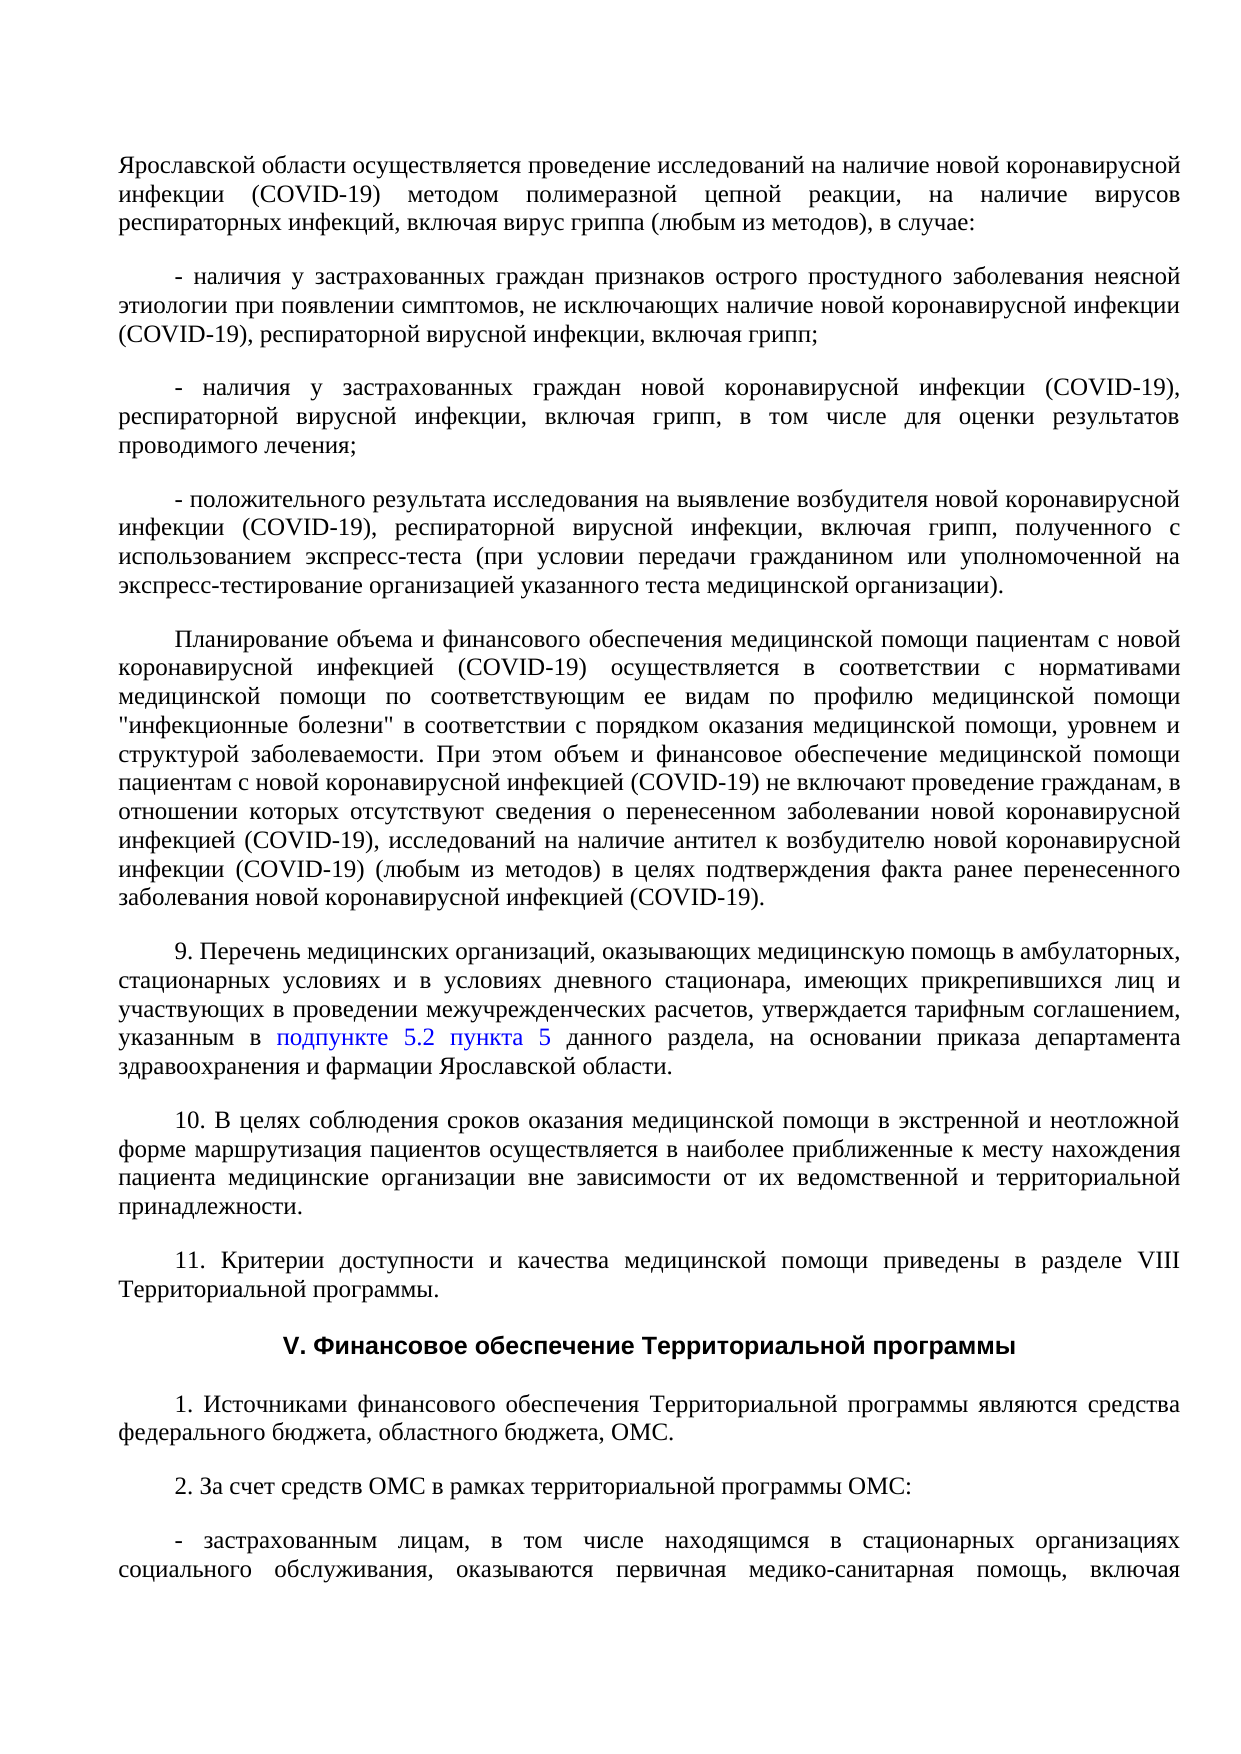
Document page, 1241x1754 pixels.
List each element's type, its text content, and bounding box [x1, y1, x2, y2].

text 11. Критерии доступности и качества медицинской помощи приведены в разделе VIII Территориальной программы. [118, 1245, 1181, 1302]
title V. Финансовое обеспечение Территориальной программы [118, 1331, 1181, 1360]
text - наличия у застрахованных граждан признаков острого простудного заболевания неясной этиологии при появлении симптомов, не исключающих наличие новой коронавирусной инфекции (COVID-19), респираторной вирусной инфекции, включая грипп; [118, 261, 1181, 347]
text 9. Перечень медицинских организаций, оказывающих медицинскую помощь в амбулаторных, стационарных условиях и в условиях дневного стационара, имеющих прикрепившихся лиц и участвующих в проведении межучрежденческих расчетов, утверждается тарифным соглашением, указанным в подпункте 5.2 пункта 5 данного раздела, на основании приказа департамента здравоохранения и фармации Ярославской области. [118, 936, 1181, 1080]
text - наличия у застрахованных граждан новой коронавирусной инфекции (COVID-19), респираторной вирусной инфекции, включая грипп, в том числе для оценки результатов проводимого лечения; [118, 372, 1181, 459]
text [118, 1525, 1181, 1582]
text Планирование объема и финансового обеспечения медицинской помощи пациентам с новой коронавирусной инфекцией (COVID-19) осуществляется в соответствии с нормативами медицинской помощи по соответствующим ее видам по профилю медицинской помощи "инфекционные болезни" в соответствии с порядком оказания медицинской помощи, уровнем и структурой заболеваемости. При этом объем и финансовое обеспечение медицинской помощи пациентам с новой коронавирусной инфекцией (COVID-19) не включают проведение гражданам, в отношении которых отсутствуют сведения о перенесенном заболевании новой коронавирусной инфекцией (COVID-19), исследований на наличие антител к возбудителю новой коронавирусной инфекции (COVID-19) (любым из методов) в целях подтверждения факта ранее перенесенного заболевания новой коронавирусной инфекцией (COVID-19). [118, 624, 1181, 911]
text - положительного результата исследования на выявление возбудителя новой коронавирусной инфекции (COVID-19), респираторной вирусной инфекции, включая грипп, полученного с использованием экспресс-теста (при условии передачи гражданином или уполномоченной на экспресс-тестирование организацией указанного теста медицинской организации). [118, 484, 1181, 599]
text 2. За счет средств ОМС в рамках территориальной программы ОМС: [118, 1471, 1181, 1500]
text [118, 150, 1181, 236]
text 1. Источниками финансового обеспечения Территориальной программы являются средства федерального бюджета, областного бюджета, ОМС. [118, 1389, 1181, 1446]
text 10. В целях соблюдения сроков оказания медицинской помощи в экстренной и неотложной форме маршрутизация пациентов осуществляется в наиболее приближенные к месту нахождения пациента медицинские организации вне зависимости от их ведомственной и территориальной принадлежности. [118, 1105, 1181, 1220]
